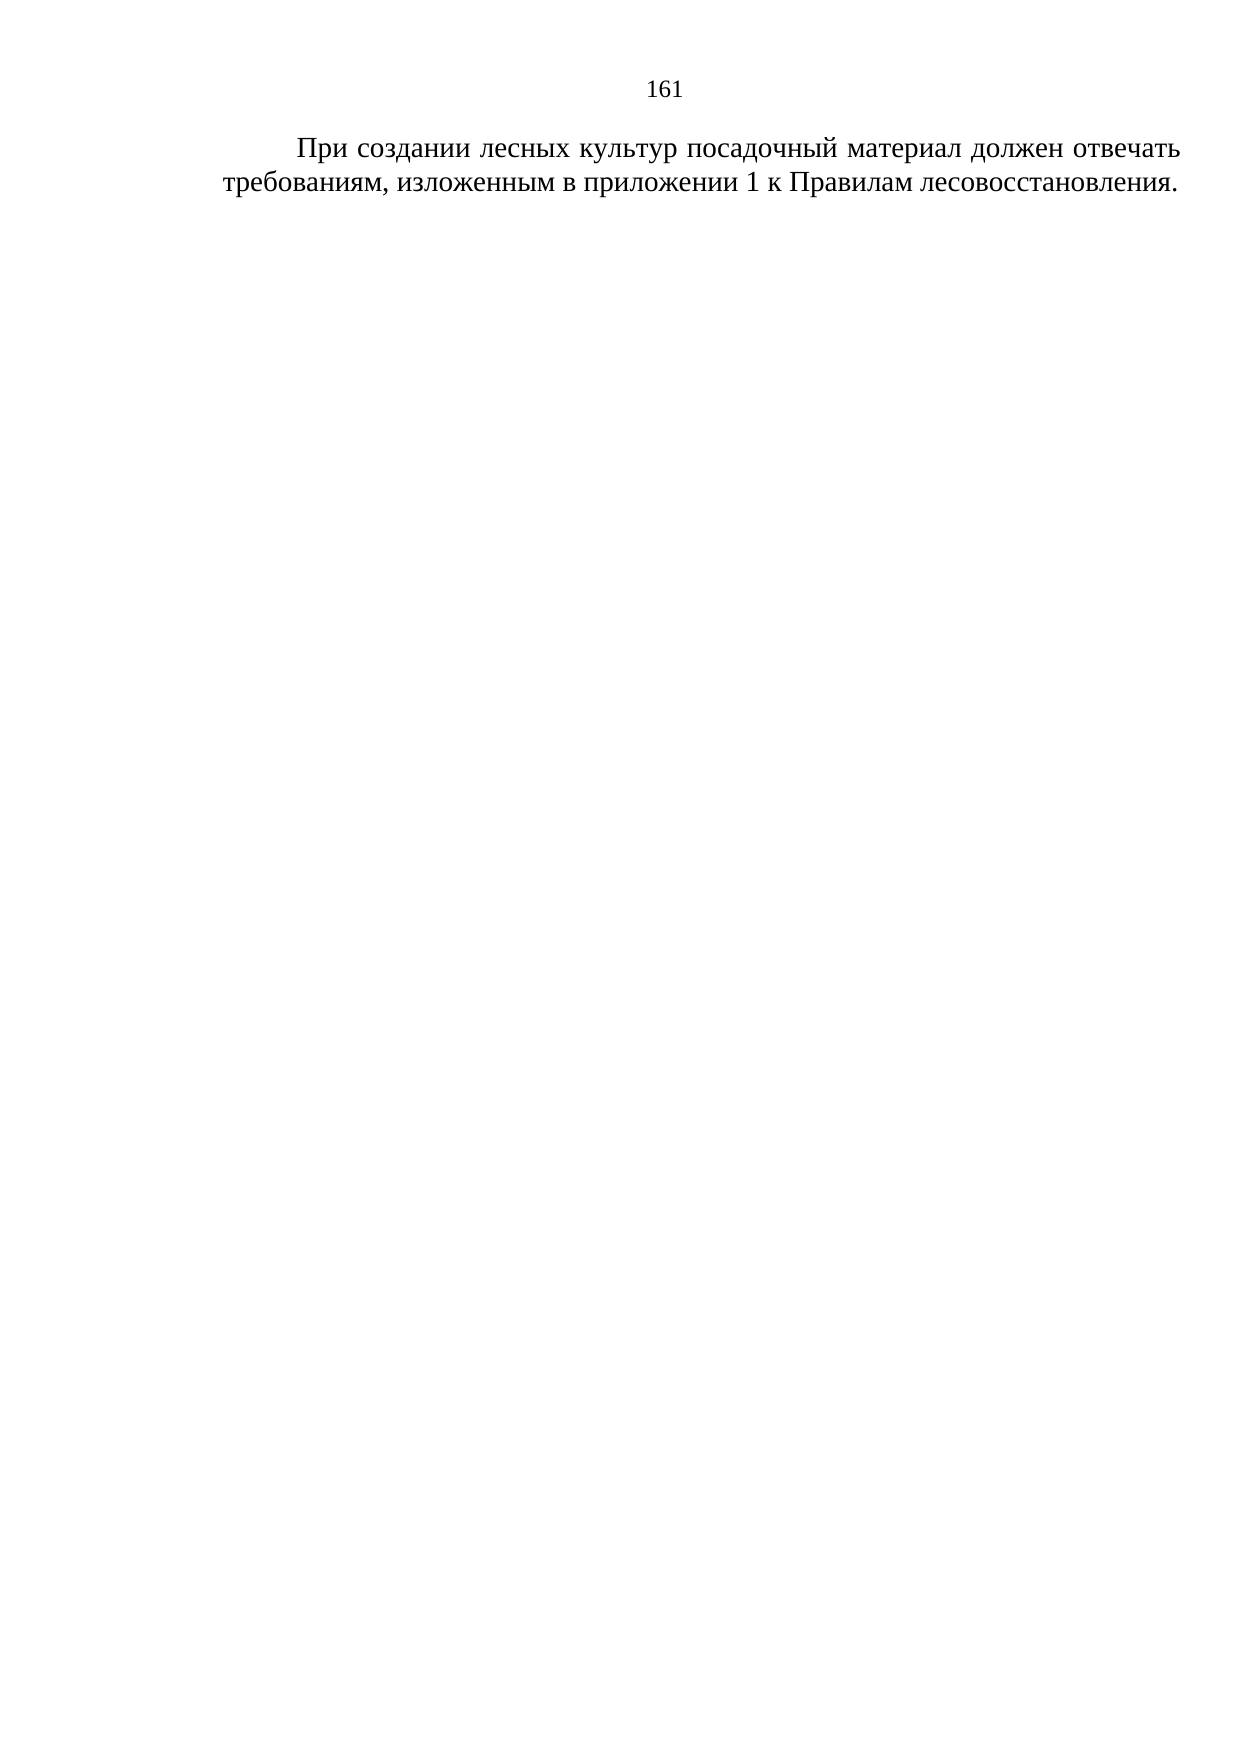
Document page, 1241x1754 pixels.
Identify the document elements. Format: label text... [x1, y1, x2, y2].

text При создании лесных культур посадочный материал должен отвечать требованиям, изложенным в приложении 1 к Правилам лесовосстановления. [223, 131, 1181, 198]
